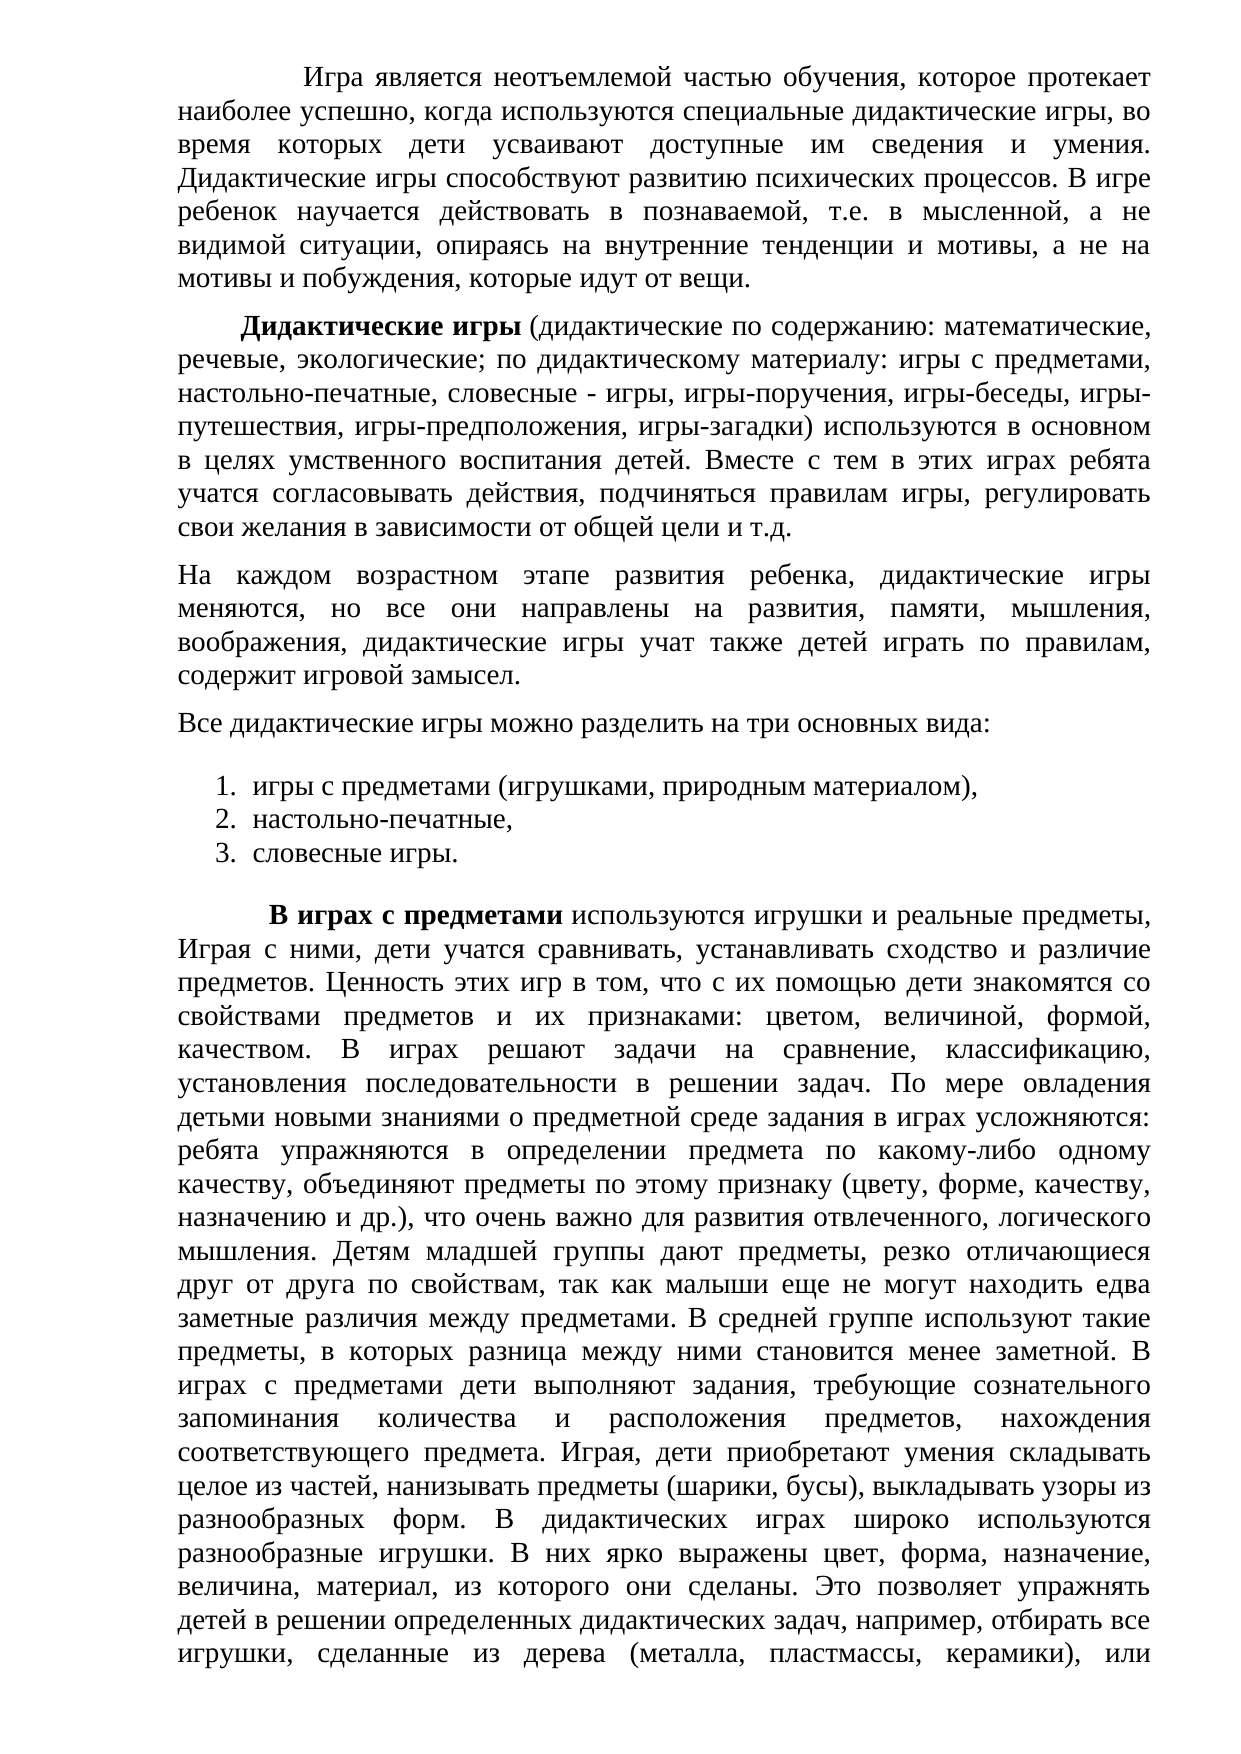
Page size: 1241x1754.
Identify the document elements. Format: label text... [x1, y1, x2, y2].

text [177, 897, 1152, 1669]
list игры с предметами (игрушками, природным материалом), [215, 768, 1152, 801]
text Дидактические игры (дидактические по содержанию: математические, речевые, экологические; по дидактическому материалу: игры с предметами, настольно-печатные, словесные - игры, игры-поручения, игры-беседы, игры-путешествия, игры-предположения, игры-загадки) используются в основном в целях умственного воспитания детей. Вместе с тем в этих играх ребята учатся согласовывать действия, подчиняться правилам игры, регулировать свои желания в зависимости от общей цели и т.д. [177, 308, 1152, 543]
list словесные игры. [215, 835, 1152, 868]
text Все дидактические игры можно разделить на три основных вида: [177, 705, 1152, 738]
list настольно-печатные, [215, 801, 1152, 835]
text На каждом возрастном этапе развития ребенка, дидактические игры меняются, но все они направлены на развития, памяти, мышления, воображения, дидактические игры учат также детей играть по правилам, содержит игровой замысел. [177, 557, 1152, 691]
text Игра является неотъемлемой частью обучения, которое протекает наиболее успешно, когда используются специальные дидактические игры, во время которых дети усваивают доступные им сведения и умения. Дидактические игры способствуют развитию психических процессов. В игре ребенок научается действовать в познаваемой, т.е. в мысленной, а не видимой ситуации, опираясь на внутренние тенденции и мотивы, а не на мотивы и побуждения, которые идут от вещи. [177, 59, 1152, 294]
